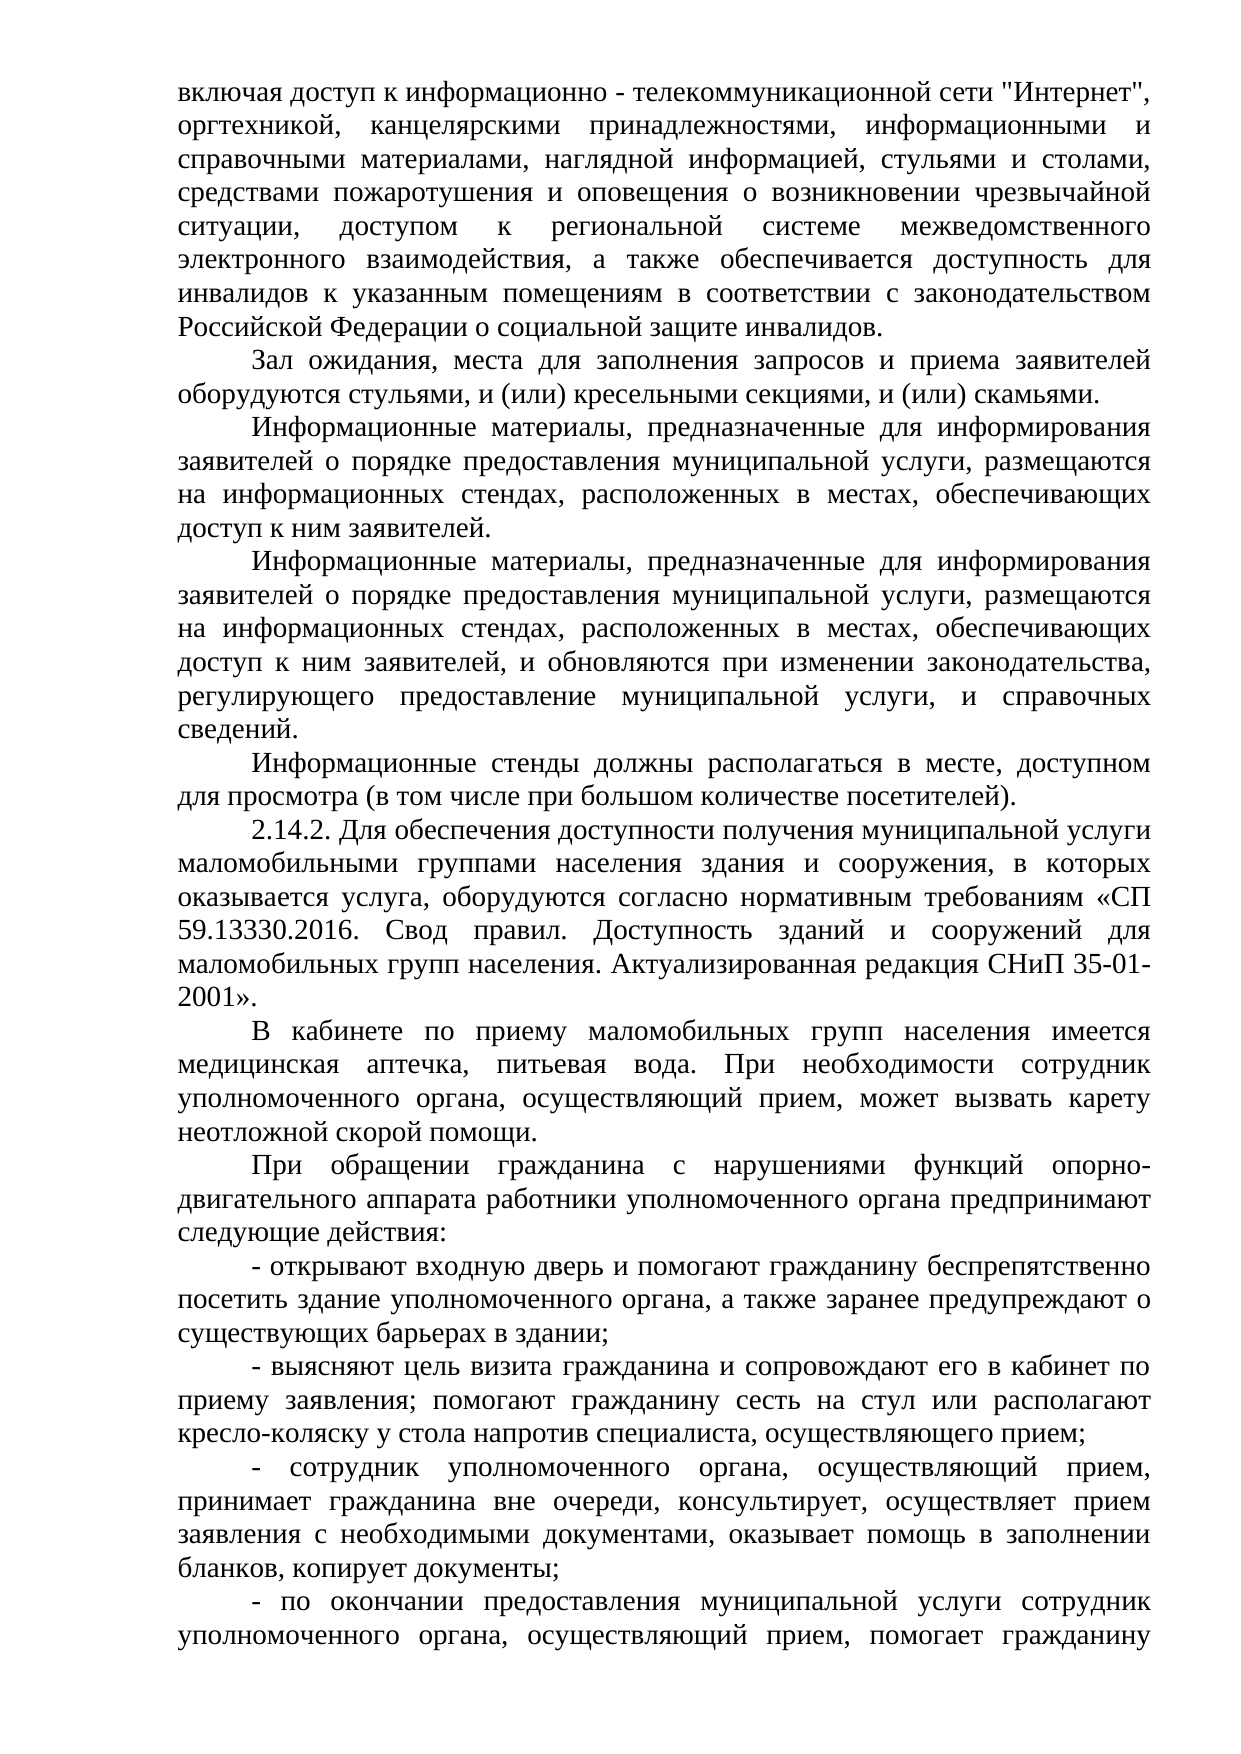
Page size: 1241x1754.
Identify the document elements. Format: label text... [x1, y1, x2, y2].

text При обращении гражданина с нарушениями функций опорно-двигательного аппарата работники уполномоченного органа предпринимают следующие действия: [177, 1147, 1152, 1248]
text 2.14.2. Для обеспечения доступности получения муниципальной услуги маломобильными группами населения здания и сооружения, в которых оказывается услуга, оборудуются согласно нормативным требованиям «СП 59.13330.2016. Свод правил. Доступность зданий и сооружений для маломобильных групп населения. Актуализированная редакция СНиП 35-01-2001». [177, 812, 1152, 1013]
text В кабинете по приему маломобильных групп населения имеется медицинская аптечка, питьевая вода. При необходимости сотрудник уполномоченного органа, осуществляющий прием, может вызвать карету неотложной скорой помощи. [177, 1013, 1152, 1147]
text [177, 1583, 1152, 1650]
text - выясняют цель визита гражданина и сопровождают его в кабинет по приему заявления; помогают гражданину сесть на стул или располагают кресло-коляску у стола напротив специалиста, осуществляющего прием; [177, 1348, 1152, 1449]
text Зал ожидания, места для заполнения запросов и приема заявителей оборудуются стульями, и (или) кресельными секциями, и (или) скамьями. [177, 342, 1152, 409]
text Информационные материалы, предназначенные для информирования заявителей о порядке предоставления муниципальной услуги, размещаются на информационных стендах, расположенных в местах, обеспечивающих доступ к ним заявителей, и обновляются при изменении законодательства, регулирующего предоставление муниципальной услуги, и справочных сведений. [177, 543, 1152, 745]
text Информационные материалы, предназначенные для информирования заявителей о порядке предоставления муниципальной услуги, размещаются на информационных стендах, расположенных в местах, обеспечивающих доступ к ним заявителей. [177, 409, 1152, 543]
text Информационные стенды должны располагаться в месте, доступном для просмотра (в том числе при большом количестве посетителей). [177, 745, 1152, 812]
text - открывают входную дверь и помогают гражданину беспрепятственно посетить здание уполномоченного органа, а также заранее предупреждают о существующих барьерах в здании; [177, 1248, 1152, 1348]
text - сотрудник уполномоченного органа, осуществляющий прием, принимает гражданина вне очереди, консультирует, осуществляет прием заявления с необходимыми документами, оказывает помощь в заполнении бланков, копирует документы; [177, 1449, 1152, 1583]
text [177, 74, 1152, 342]
